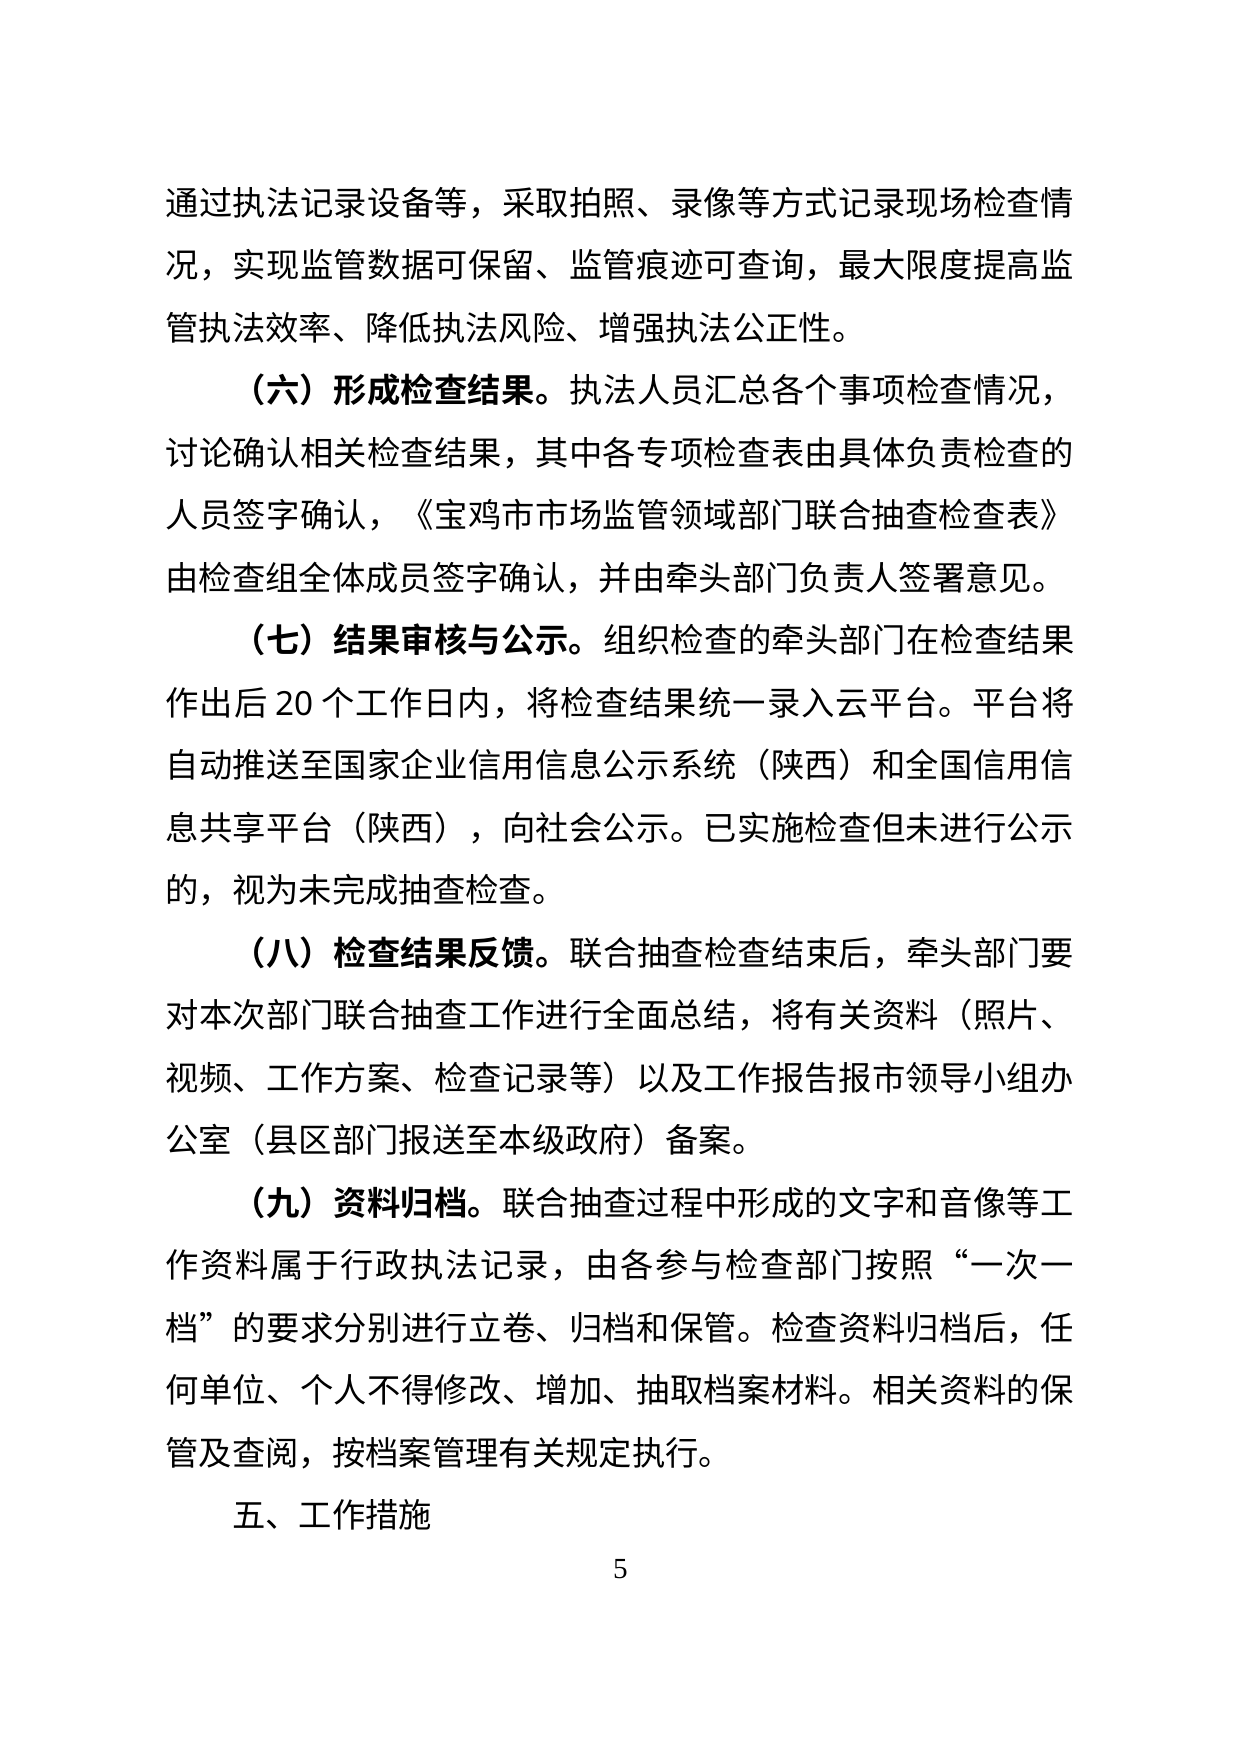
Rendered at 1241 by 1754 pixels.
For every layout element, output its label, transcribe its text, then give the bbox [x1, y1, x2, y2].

text （七）结果审核与公示。组织检查的牵头部门在检查结果作出后20个工作日内，将检查结果统一录入云平台。平台将自动推送至国家企业信用信息公示系统（陕西）和全国信用信息共享平台（陕西），向社会公示。已实施检查但未进行公示的，视为未完成抽查检查。 [165, 603, 1075, 915]
text （九）资料归档。联合抽查过程中形成的文字和音像等工作资料属于行政执法记录，由各参与检查部门按照“一次一档”的要求分别进行立卷、归档和保管。检查资料归档后，任何单位、个人不得修改、增加、抽取档案材料。相关资料的保管及查阅，按档案管理有关规定执行。 [165, 1165, 1075, 1478]
text （八）检查结果反馈。联合抽查检查结束后，牵头部门要对本次部门联合抽查工作进行全面总结，将有关资料（照片、视频、工作方案、检查记录等）以及工作报告报市领导小组办公室（县区部门报送至本级政府）备案。 [165, 915, 1075, 1165]
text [165, 165, 1075, 353]
text （六）形成检查结果。执法人员汇总各个事项检查情况，讨论确认相关检查结果，其中各专项检查表由具体负责检查的人员签字确认，《宝鸡市市场监管领域部门联合抽查检查表》由检查组全体成员签字确认，并由牵头部门负责人签署意见。 [165, 353, 1075, 603]
text 五、工作措施 [165, 1478, 1075, 1540]
